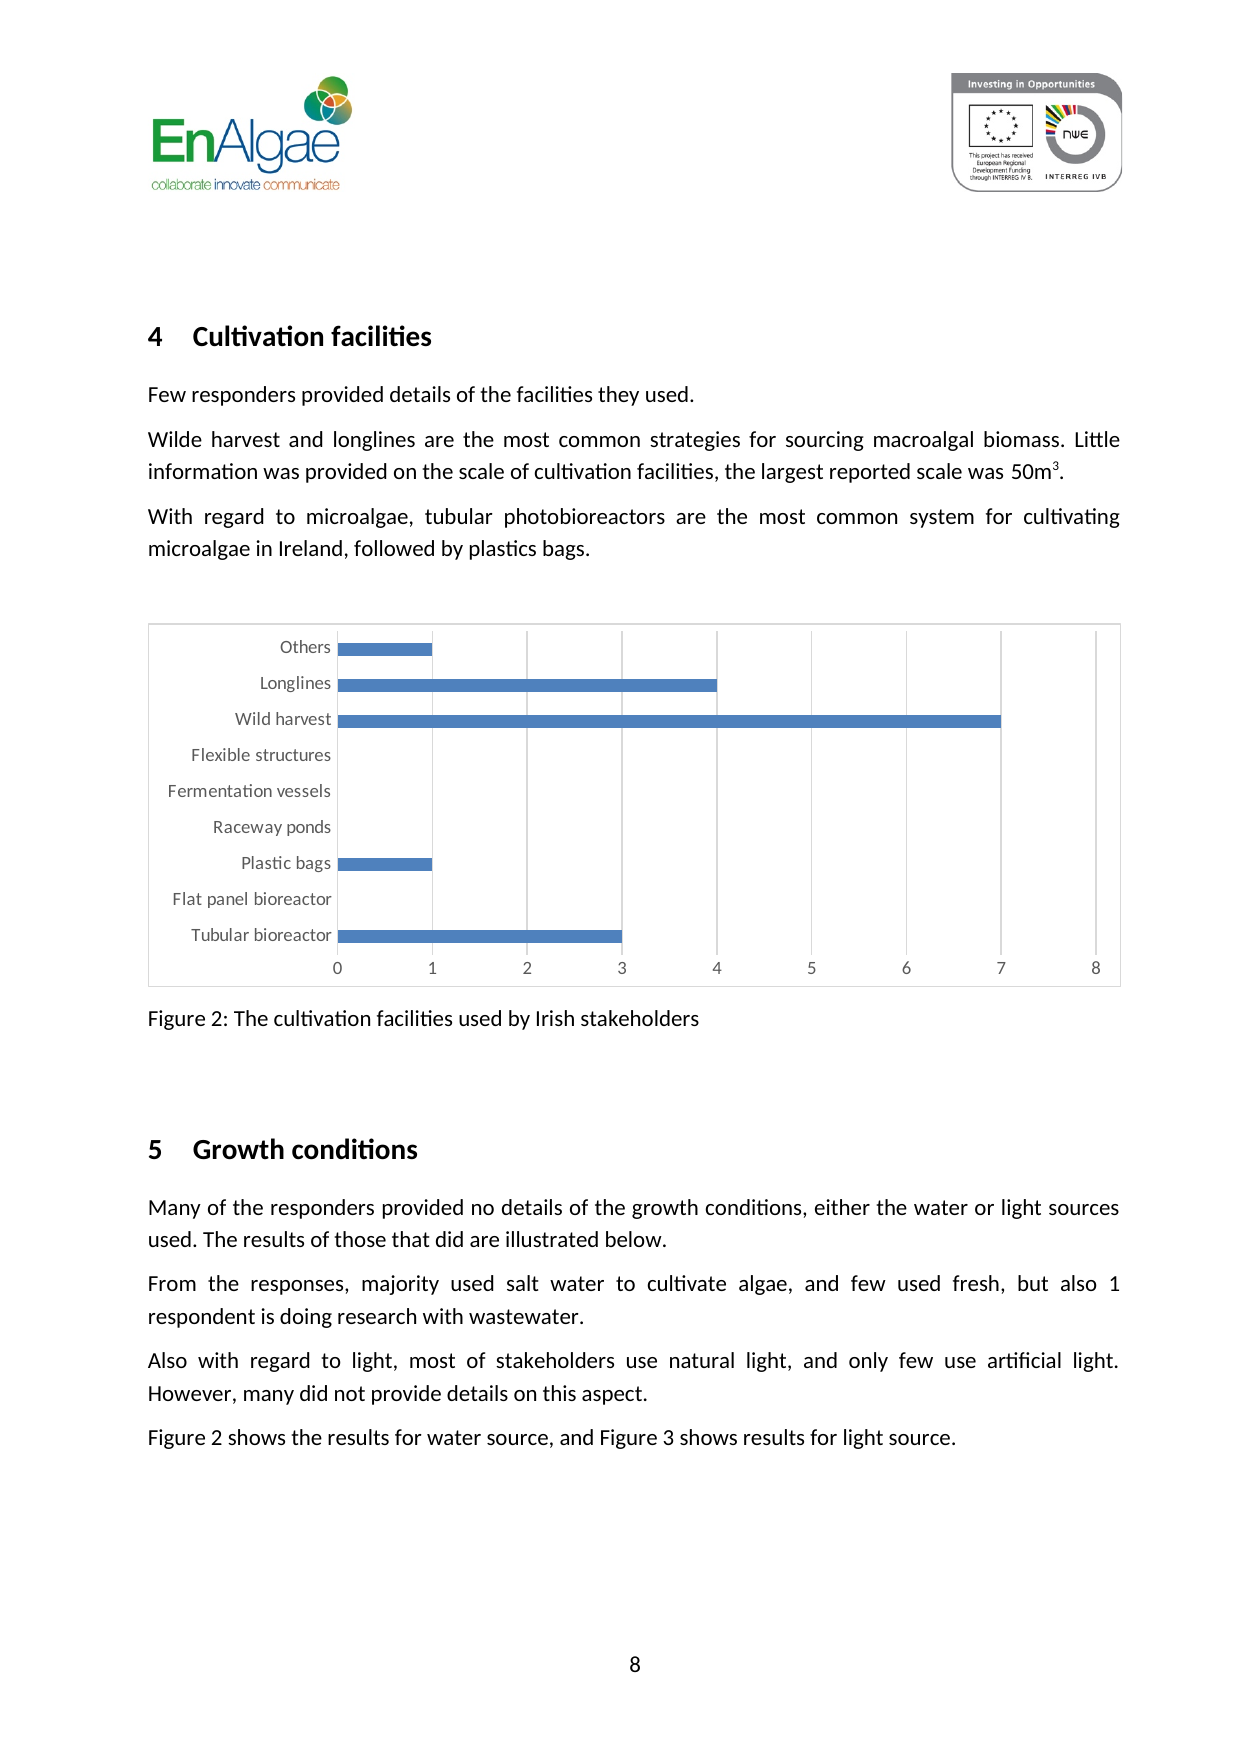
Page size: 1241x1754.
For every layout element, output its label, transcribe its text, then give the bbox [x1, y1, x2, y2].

text From the responses, majority used salt water to cultivate algae, and few used fresh, but also 1 respondent is doing research with wastewater. [148, 1269, 1122, 1330]
text Also with regard to light, most of stakeholders use natural light, and only few use artificial light. However, many did not provide details on this aspect. [148, 1346, 1122, 1407]
text Many of the responders provided no details of the growth conditions, either the water or light sources used. The results of those that did are illustrated below. [148, 1193, 1122, 1253]
picture [147, 73, 355, 192]
text With regard to microalgae, tubular photobioreactors are the most common system for cultivating microalgae in Ireland, followed by plastics bags. [148, 502, 1122, 562]
text Figure 2: The cultivation facilities used by Irish stakeholders [148, 1004, 1122, 1032]
text Few responders provided details of the facilities they used. [148, 380, 1122, 408]
text Wilde harvest and longlines are the most common strategies for sourcing macroalgal biomass. Little information was provided on the scale of cultivation facilities, the largest reported scale was 50m3. [148, 425, 1122, 485]
text Figure 2 shows the results for water source, and Figure 3 shows results for light source. [148, 1423, 1122, 1451]
subtitle Cultivation facilities [148, 318, 1122, 354]
picture [951, 73, 1123, 192]
subtitle Growth conditions [148, 1131, 1122, 1167]
